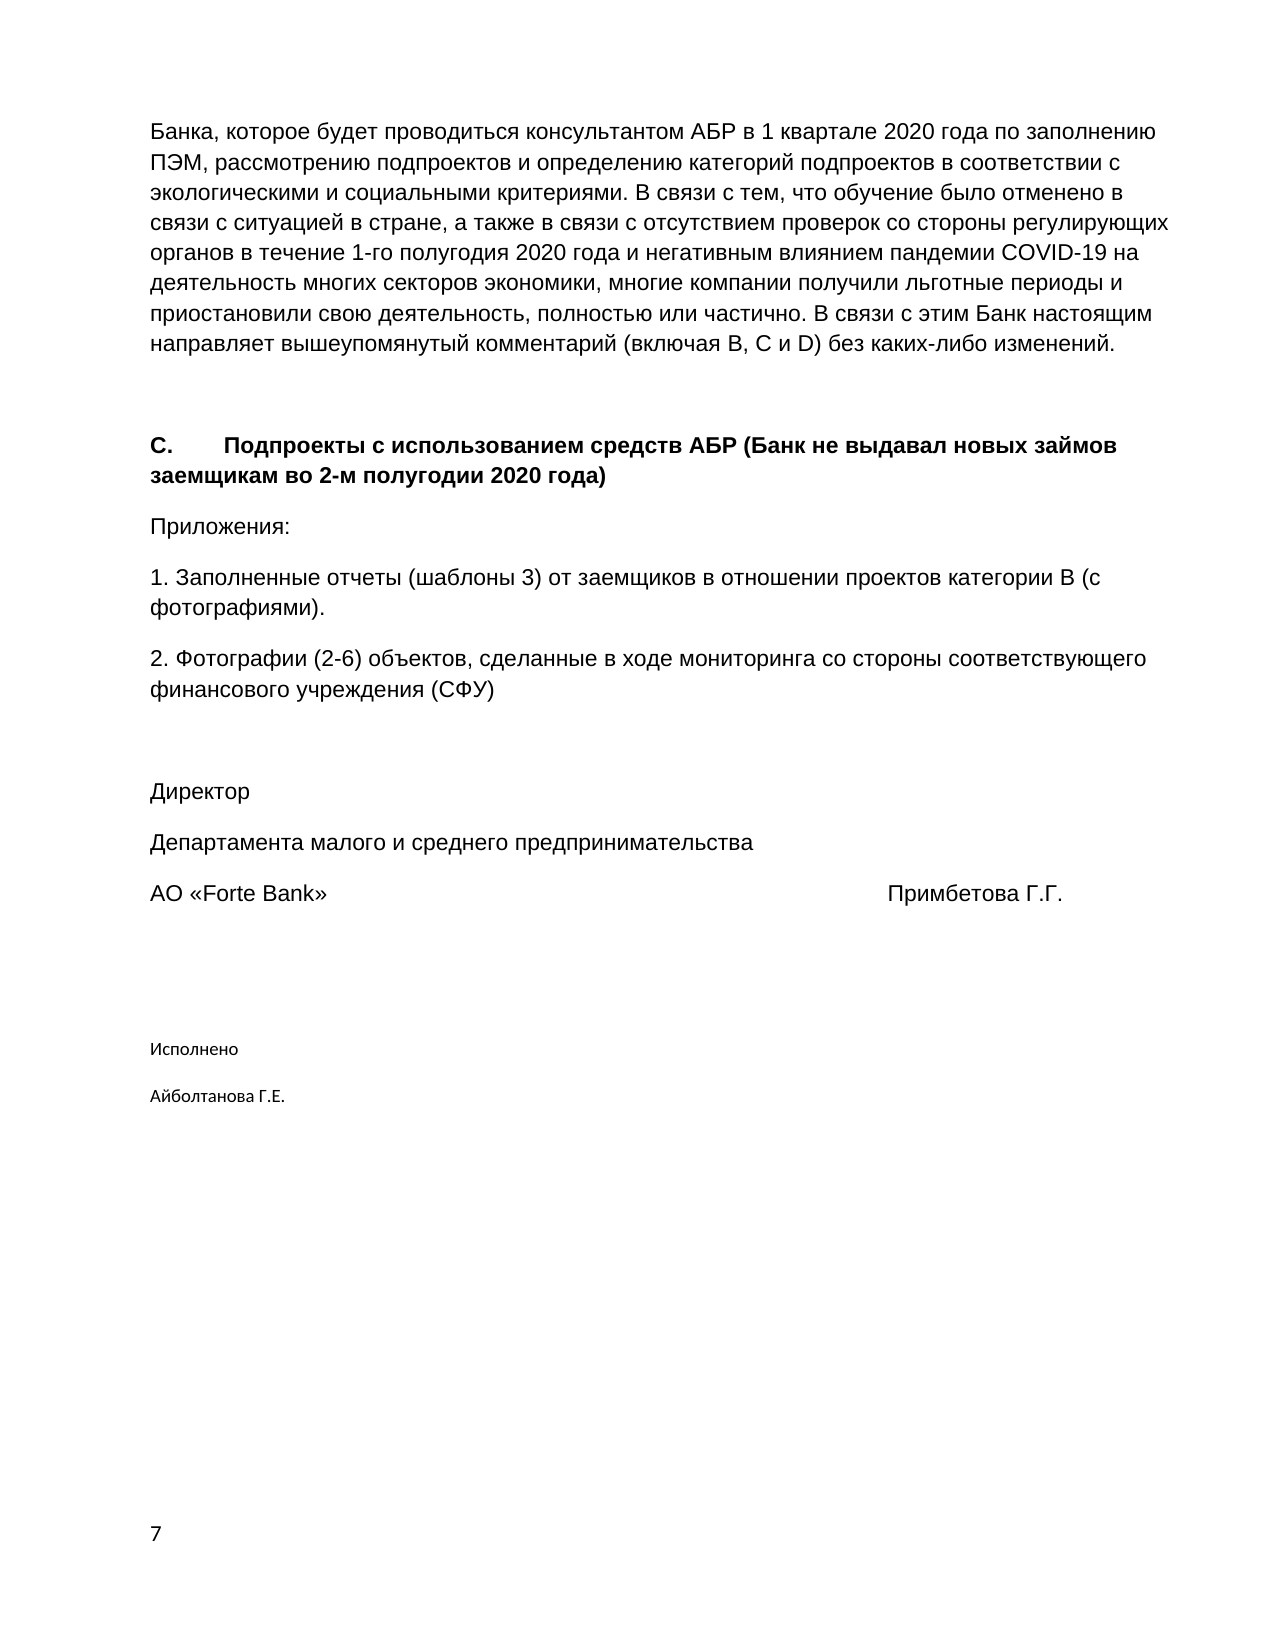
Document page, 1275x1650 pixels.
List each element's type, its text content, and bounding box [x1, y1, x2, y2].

text 1. Заполненные отчеты (шаблоны 3) от заемщиков в отношении проектов категории В (с фотографиями). [150, 564, 1181, 621]
text 2. Фотографии (2-6) объектов, сделанные в ходе мониторинга со стороны соответствующего финансового учреждения (СФУ) [150, 645, 1181, 702]
text Директор [150, 778, 1181, 804]
text АО «Forte Bank» Примбетова Г.Г. [150, 880, 1181, 906]
text C. Подпроекты с использованием средств АБР (Банк не выдавал новых займов заемщикам во 2-м полугодии 2020 года) [150, 432, 1181, 488]
text Исполнено [150, 1037, 1181, 1060]
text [150, 118, 1181, 356]
text Приложения: [150, 513, 1181, 539]
text Айболтанова Г.Е. [150, 1084, 1181, 1107]
text Департамента малого и среднего предпринимательства [150, 829, 1181, 855]
